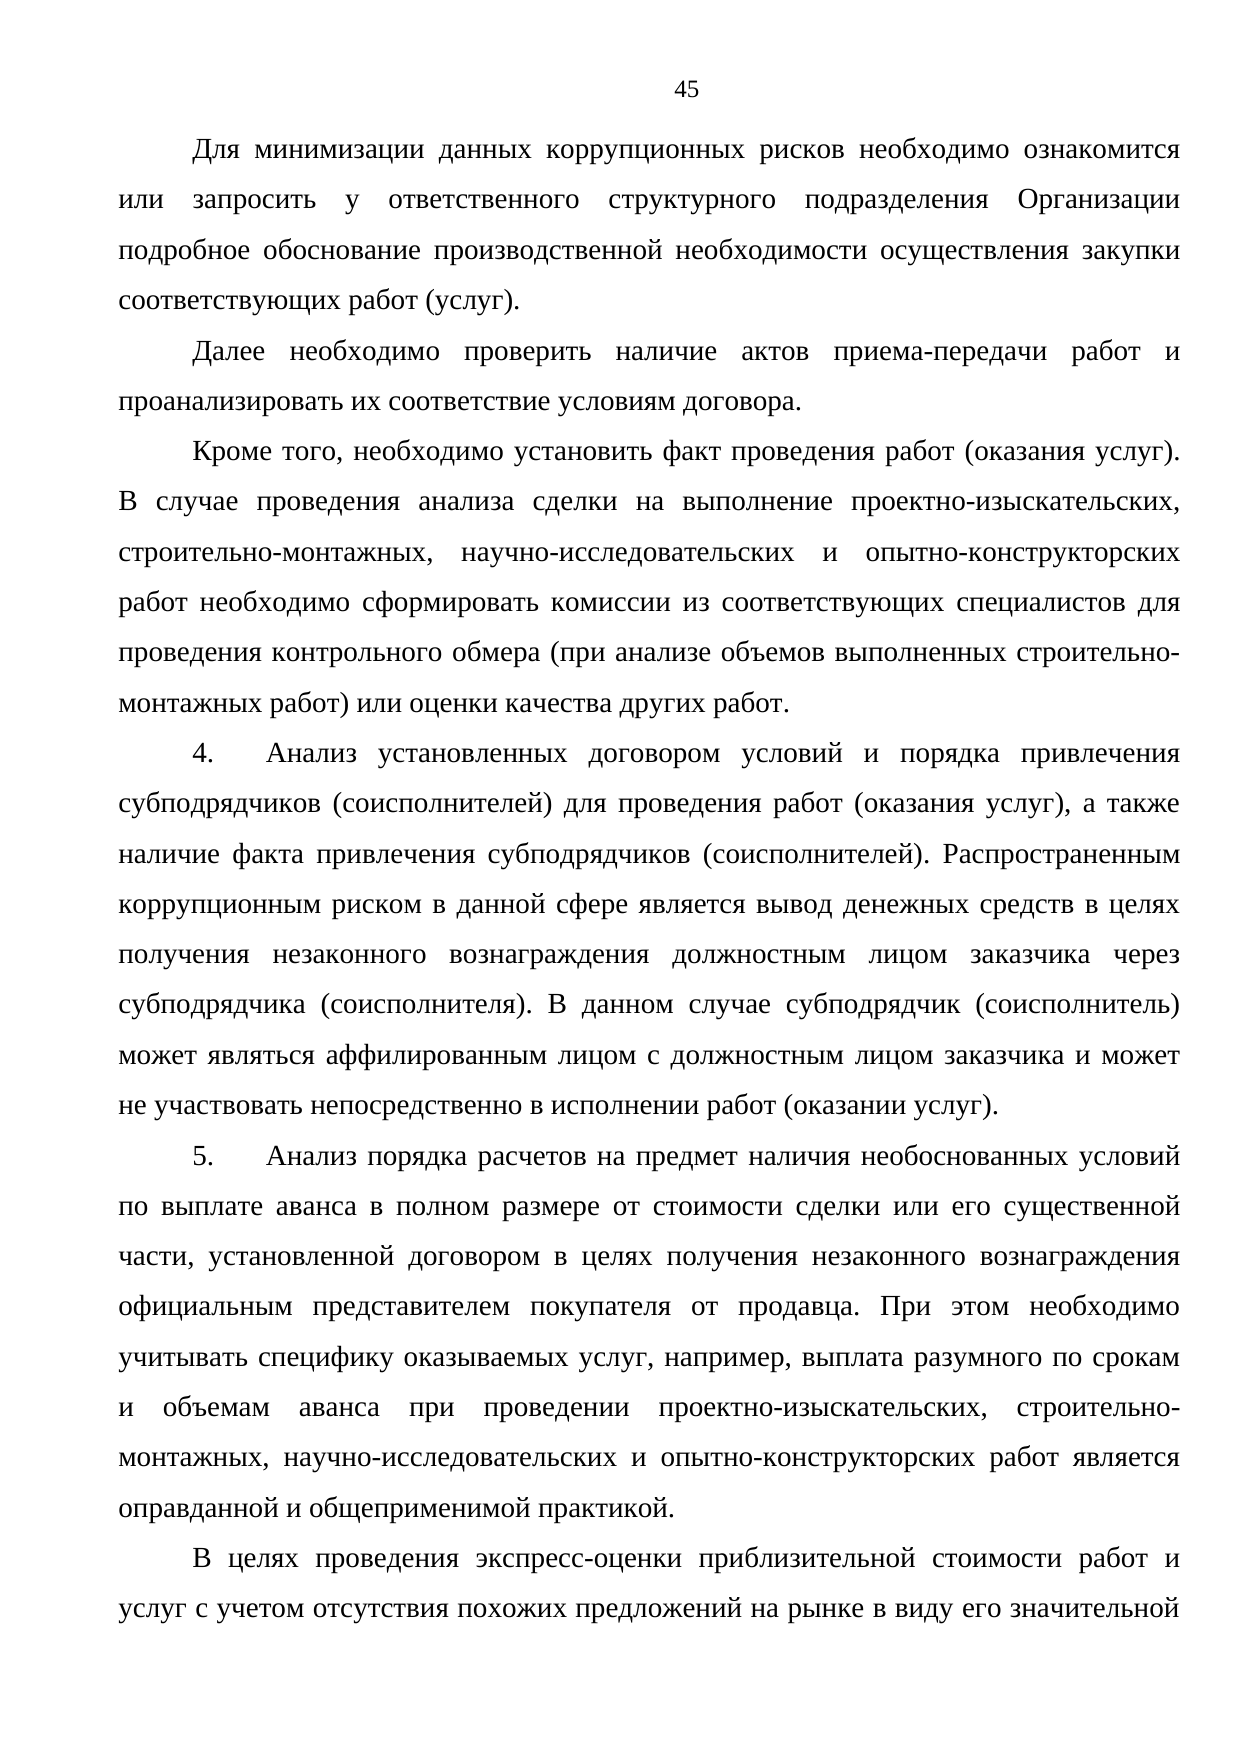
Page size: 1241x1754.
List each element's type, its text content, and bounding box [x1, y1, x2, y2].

list Для минимизации данных коррупционных рисков необходимо ознакомится или запросить у ответственного структурного подразделения Организации подробное обоснование производственной необходимости осуществления закупки соответствующих работ (услуг). [118, 131, 1181, 316]
list Анализ установленных договором условий и порядка привлечения субподрядчиков (соисполнителей) для проведения работ (оказания услуг), а также наличие факта привлечения субподрядчиков (соисполнителей). Распространенным коррупционным риском в данной сфере является вывод денежных средств в целях получения незаконного вознаграждения должностным лицом заказчика через субподрядчика (соисполнителя). В данном случае субподрядчик (соисполнитель) может являться аффилированным лицом с должностным лицом заказчика и может не участвовать непосредственно в исполнении работ (оказании услуг). [118, 735, 1181, 1121]
list Анализ порядка расчетов на предмет наличия необоснованных условий по выплате аванса в полном размере от стоимости сделки или его существенной части, установленной договором в целях получения незаконного вознаграждения официальным представителем покупателя от продавца. При этом необходимо учитывать специфику оказываемых услуг, например, выплата разумного по срокам и объемам аванса при проведении проектно-изыскательских, строительно-монтажных, научно-исследовательских и опытно-конструкторских работ является оправданной и общеприменимой практикой. [118, 1138, 1181, 1523]
list Кроме того, необходимо установить факт проведения работ (оказания услуг). В случае проведения анализа сделки на выполнение проектно-изыскательских, строительно-монтажных, научно-исследовательских и опытно-конструкторских работ необходимо сформировать комиссии из соответствующих специалистов для проведения контрольного обмера (при анализе объемов выполненных строительно-монтажных работ) или оценки качества других работ. [118, 433, 1181, 718]
list Далее необходимо проверить наличие актов приема-передачи работ и проанализировать их соответствие условиям договора. [118, 333, 1181, 416]
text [118, 1540, 1181, 1624]
